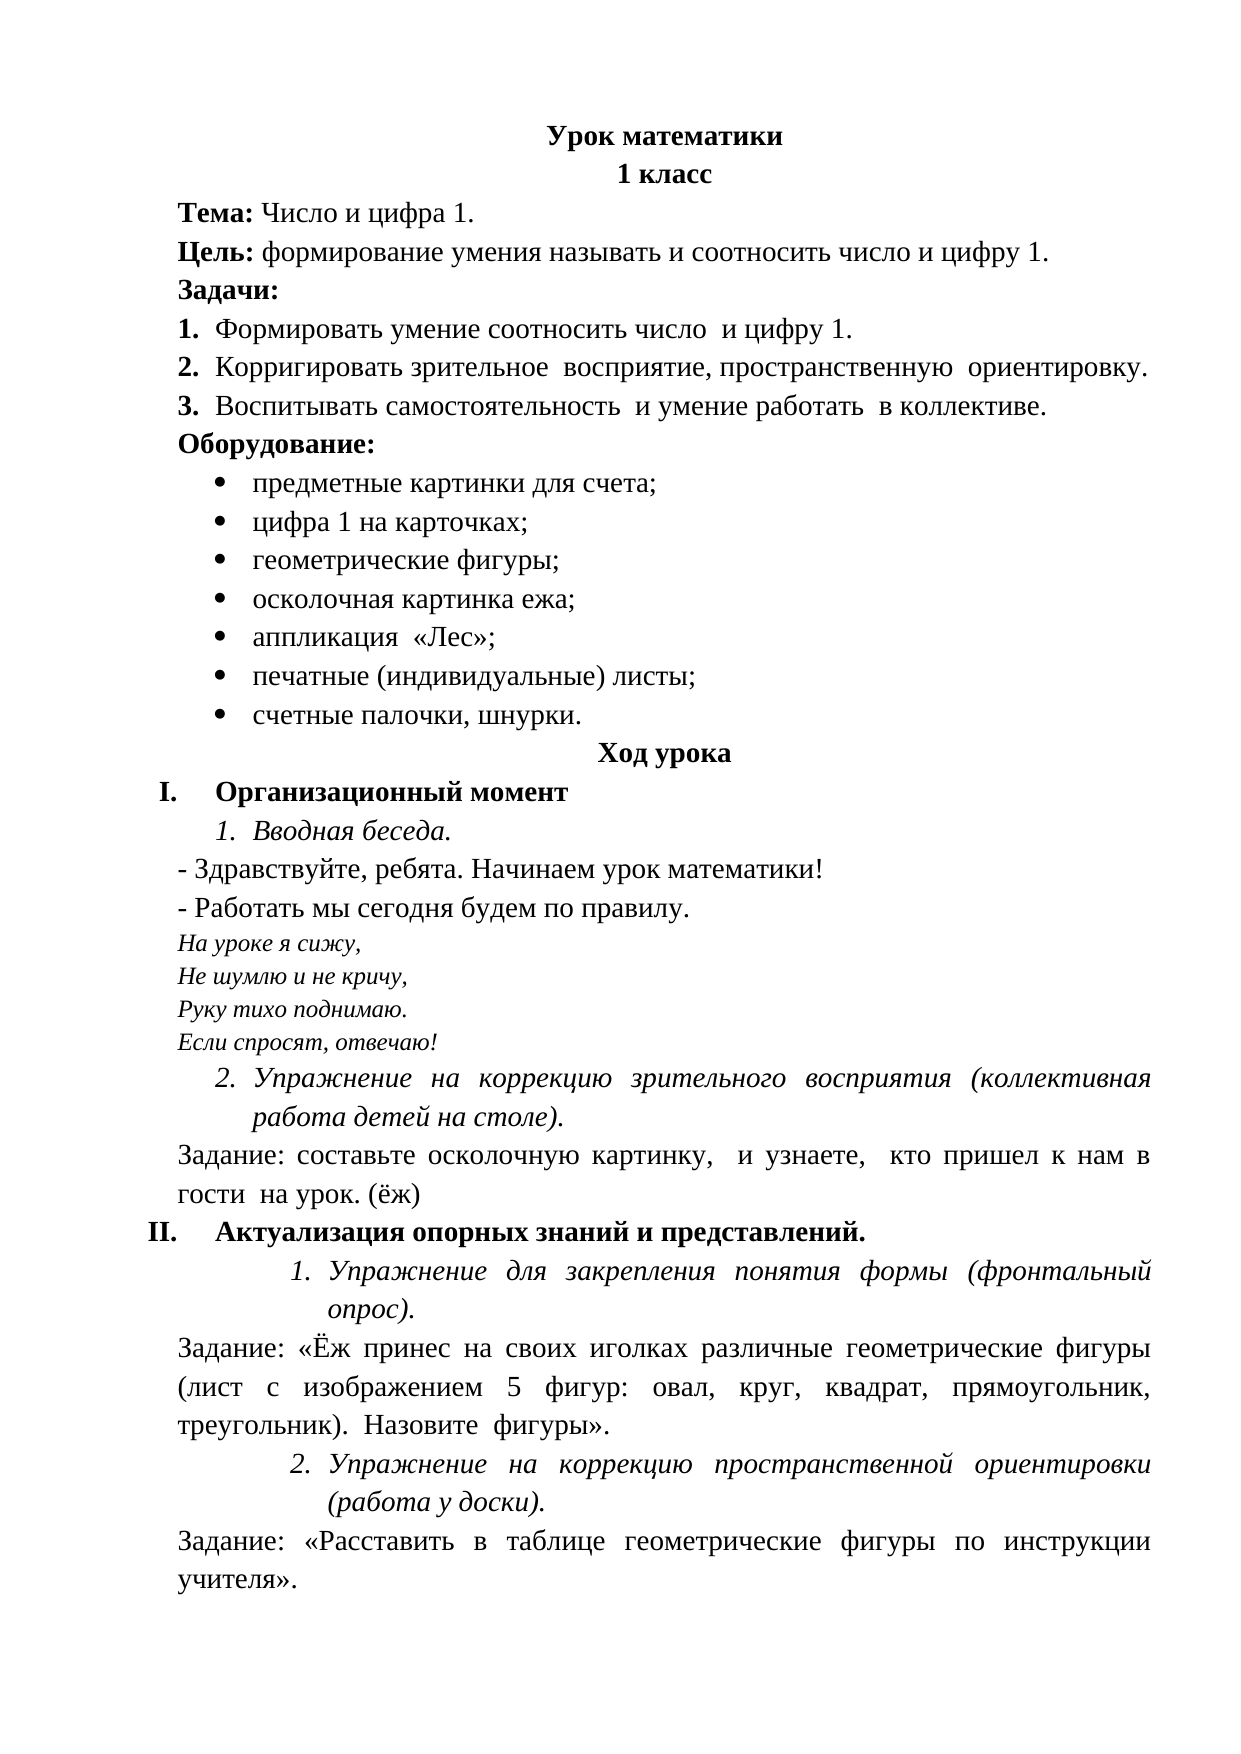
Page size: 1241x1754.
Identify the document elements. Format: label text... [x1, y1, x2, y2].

text Задание: «Расставить в таблице геометрические фигуры по инструкции учителя». [177, 1523, 1152, 1595]
text Задачи: [177, 272, 1152, 306]
list Актуализация опорных знаний и представлений. [177, 1214, 1152, 1248]
text На уроке я сижу, Не шумлю и не кричу, Руку тихо поднимаю. Если спросят, отвечаю! [177, 928, 1152, 1056]
text 1 класс [177, 157, 1152, 190]
text Урок математики [177, 118, 1152, 152]
list печатные (индивидуальные) листы; [215, 658, 1152, 692]
text Оборудование: [177, 426, 1152, 460]
text Задание: «Ёж принес на своих иголках различные геометрические фигуры (лист с изображением 5 фигур: овал, круг, квадрат, прямоугольник, треугольник). Назовите фигуры». [177, 1330, 1152, 1441]
list Организационный момент [177, 774, 1152, 808]
text Цель: формирование умения называть и соотносить число и цифру 1. [177, 234, 1152, 267]
list Воспитывать самостоятельность и умение работать в коллективе. [177, 388, 1152, 421]
list осколочная картинка ежа; [215, 581, 1152, 614]
list счетные палочки, шнурки. [215, 697, 1152, 731]
list предметные картинки для счета; [215, 465, 1152, 499]
list Формировать умение соотносить число и цифру 1. [177, 311, 1152, 344]
text Задание: составьте осколочную картинку, и узнаете, кто пришел к нам в гости на урок. (ёж) [177, 1137, 1152, 1209]
list Вводная беседа. [215, 813, 1152, 846]
text Тема: Число и цифра 1. [177, 195, 1152, 229]
list геометрические фигуры; [215, 542, 1152, 576]
list Упражнение на коррекцию пространственной ориентировки (работа у доски). [290, 1446, 1152, 1518]
list аппликация «Лес»; [215, 619, 1152, 653]
list Упражнение на коррекцию зрительного восприятия (коллективная работа детей на столе). [215, 1060, 1152, 1132]
list Корригировать зрительное восприятие, пространственную ориентировку. [177, 349, 1152, 383]
list Упражнение для закрепления понятия формы (фронтальный опрос). [290, 1253, 1152, 1325]
text - Здравствуйте, ребята. Начинаем урок математики! [177, 851, 1152, 885]
text - Работать мы сегодня будем по правилу. [177, 890, 1152, 923]
list цифра 1 на карточках; [215, 504, 1152, 537]
text Ход урока [177, 736, 1152, 769]
